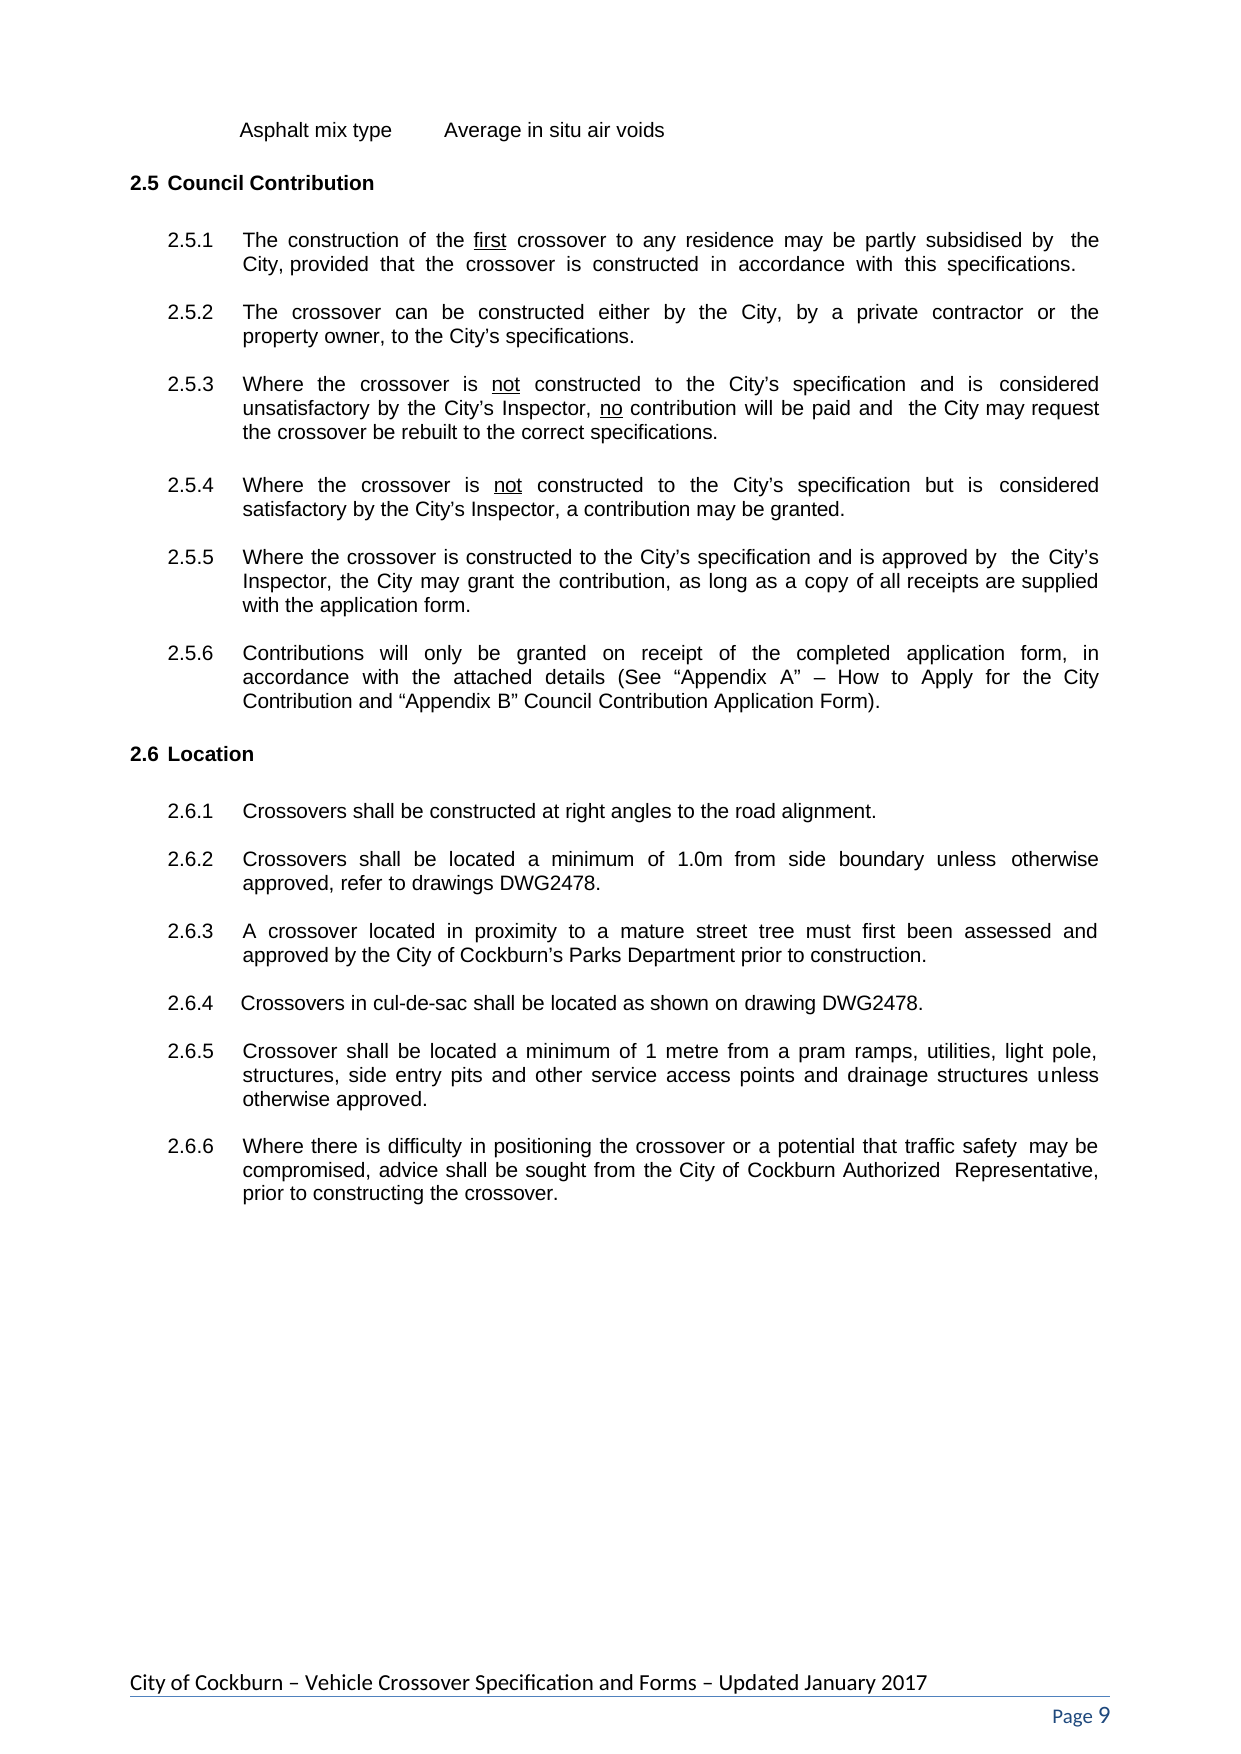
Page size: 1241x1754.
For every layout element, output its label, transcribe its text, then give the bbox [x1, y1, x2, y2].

list Contributions will only be granted on receipt of the completed application form, in accordance with the attached details (See “Appendix A” – How to Apply for the City Contribution and “Appendix B” Council Contribution Application Form). [167, 641, 1099, 713]
list Crossovers shall be constructed at right angles to the road alignment. [167, 798, 1110, 822]
text Asphalt mix type Average in situ air voids [164, 118, 1110, 142]
list Crossovers shall be located a minimum of 1.0m from side boundary unless otherwise approved, refer to drawings DWG2478. [167, 847, 1099, 894]
list The crossover can be constructed either by the City, by a private contractor or the property owner, to the City’s specifications. [167, 299, 1099, 347]
subtitle Location [130, 742, 1110, 766]
list Crossovers in cul-de-sac shall be located as shown on drawing DWG2478. [167, 991, 1110, 1014]
list Where there is difficulty in positioning the crossover or a potential that traffic safety may be compromised, advice shall be sought from the City of Cockburn Authorized Representative, prior to constructing the crossover. [167, 1134, 1099, 1205]
list Where the crossover is constructed to the City’s specification and is approved by the City’s Inspector, the City may grant the contribution, as long as a copy of all receipts are supplied with the application form. [167, 545, 1099, 617]
list Where the crossover is not constructed to the City’s specification but is considered satisfactory by the City’s Inspector, a contribution may be granted. [167, 472, 1099, 520]
list A crossover located in proximity to a mature street tree must first been assessed and approved by the City of Cockburn’s Parks Department prior to construction. [167, 918, 1098, 966]
list Crossover shall be located a minimum of 1 metre from a pram ramps, utilities, light pole, structures, side entry pits and other service access points and drainage structures unless otherwise approved. [167, 1038, 1099, 1110]
subtitle Council Contribution [130, 171, 1110, 195]
list Where the crossover is not constructed to the City’s specification and is considered unsatisfactory by the City’s Inspector, no contribution will be paid and the City may request the crossover be rebuilt to the correct specifications. [167, 372, 1099, 443]
list The construction of the first crossover to any residence may be partly subsidised by the City, provided that the crossover is constructed in accordance with this specifications. [167, 228, 1100, 276]
